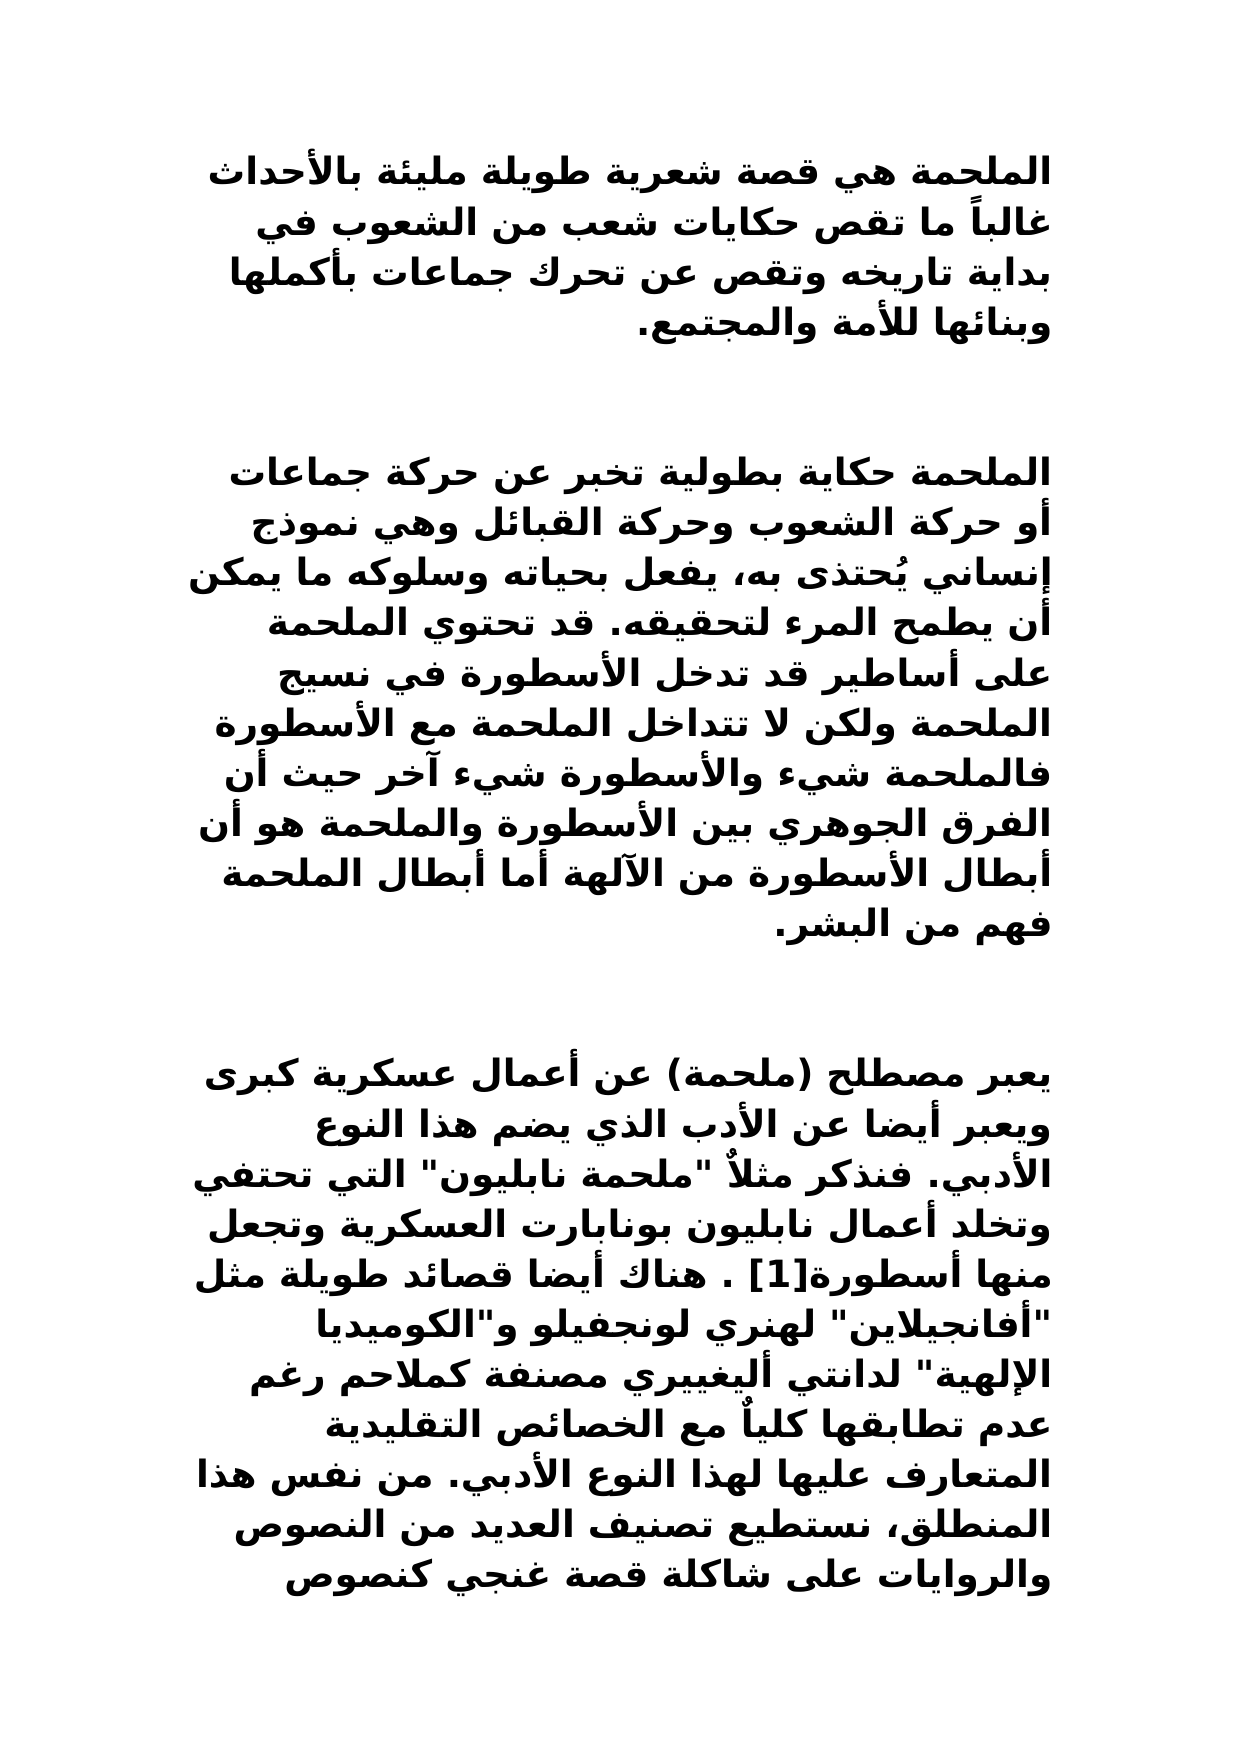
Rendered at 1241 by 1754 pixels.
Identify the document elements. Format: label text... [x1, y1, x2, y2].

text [187, 1052, 1053, 1597]
text الملحمة هي قصة شعرية طويلة مليئة بالأحداث غالباً ما تقص حكايات شعب من الشعوب في بداية تاريخه وتقص عن تحرك جماعات بأكملها وبنائها للأمة والمجتمع. [187, 150, 1053, 344]
text الملحمة حكاية بطولية تخبر عن حركة جماعات أو حركة الشعوب وحركة القبائل وهي نموذج إنساني يُحتذى به، يفعل بحياته وسلوكه ما يمكن أن يطمح المرء لتحقيقه. قد تحتوي الملحمة على أساطير قد تدخل الأسطورة في نسيج الملحمة ولكن لا تتداخل الملحمة مع الأسطورة فالملحمة شيء والأسطورة شيء آخر حيث أن الفرق الجوهري بين الأسطورة والملحمة هو أن أبطال الأسطورة من الآلهة أما أبطال الملحمة فهم من البشر. [187, 451, 1053, 945]
